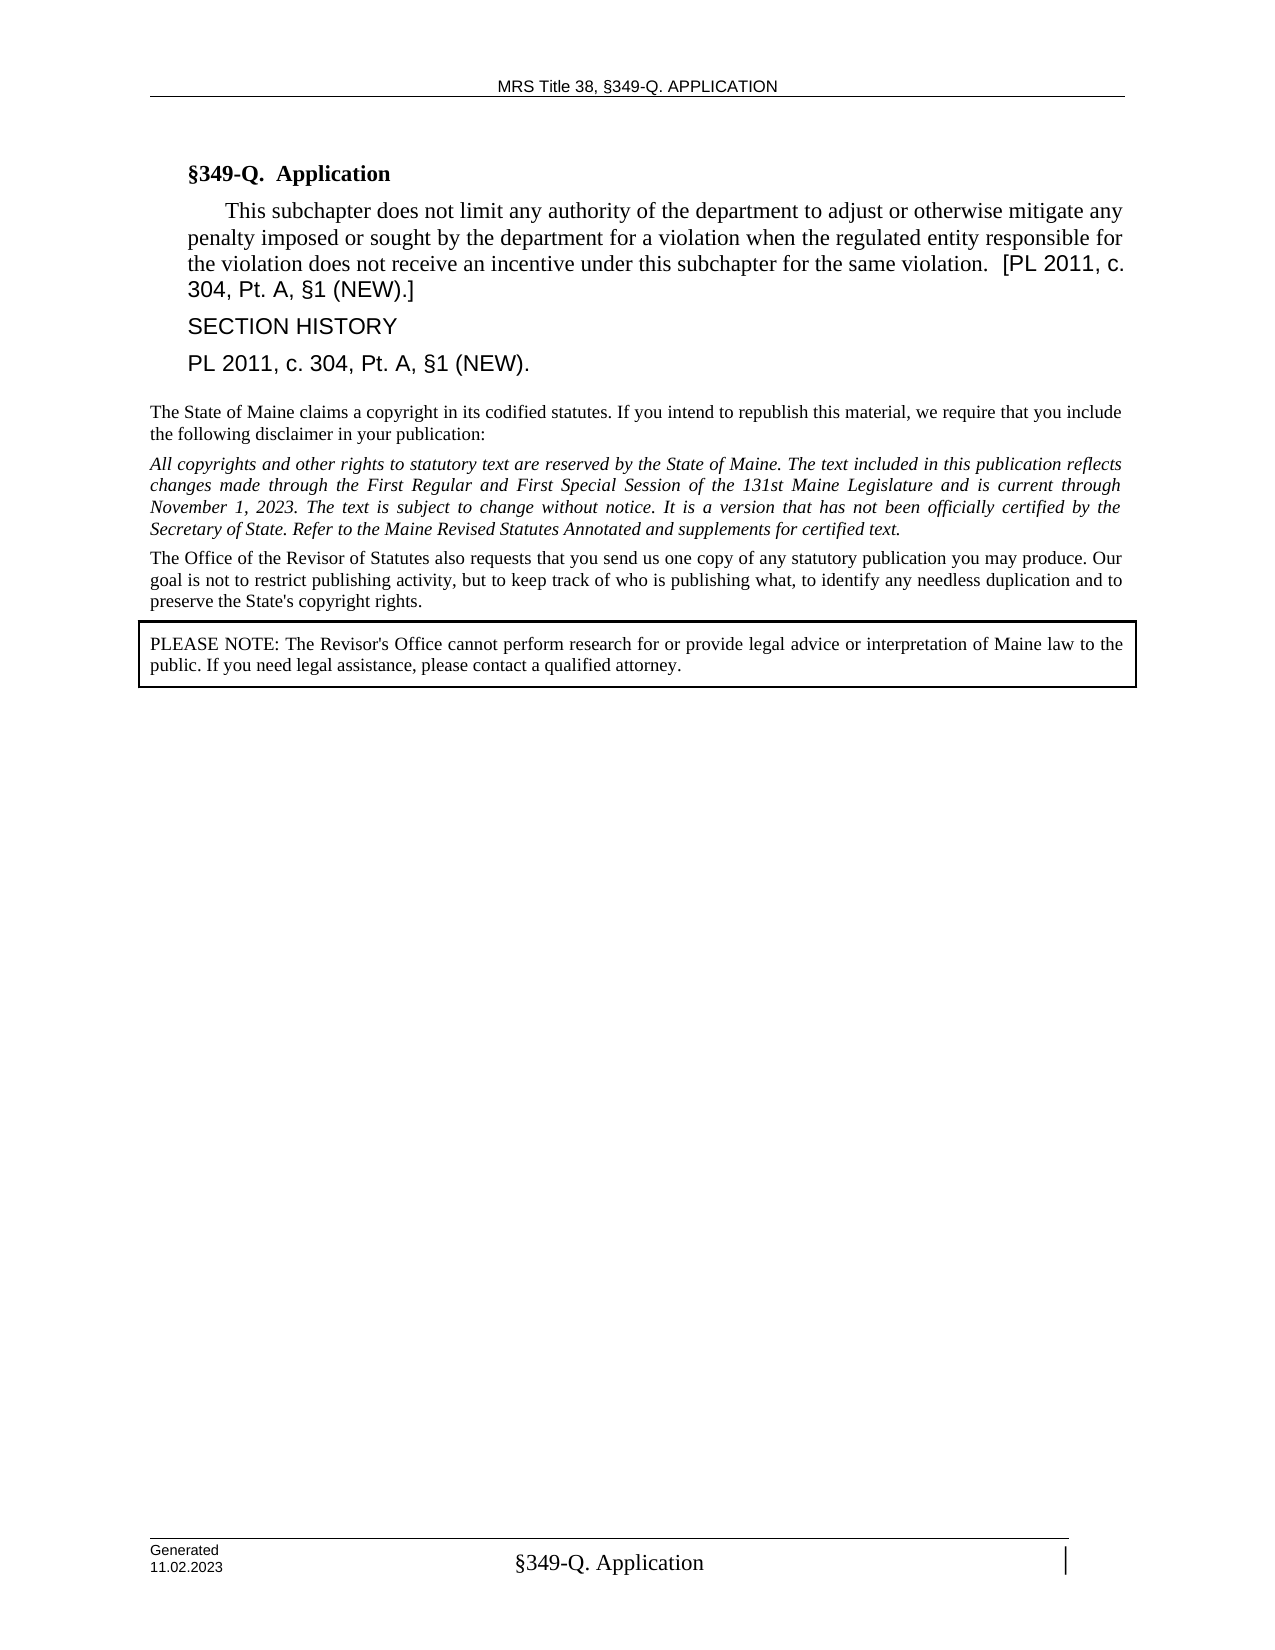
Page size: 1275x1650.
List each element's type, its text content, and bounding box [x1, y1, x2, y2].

text PLEASE NOTE: The Revisor's Office cannot perform research for or provide legal advice or interpretation of Maine law to the public. If you need legal assistance, please contact a qualified attorney. [140, 623, 1135, 686]
text §349-Q. Application [187, 160, 1125, 187]
text The Office of the Revisor of Statutes also requests that you send us one copy of any statutory publication you may produce. Our goal is not to restrict publishing activity, but to keep track of who is publishing what, to identify any needless duplication and to preserve the State's copyright rights. [150, 547, 1125, 612]
text This subchapter does not limit any authority of the department to adjust or otherwise mitigate any penalty imposed or sought by the department for a violation when the regulated entity responsible for the violation does not receive an incentive under this subchapter for the same violation. [PL 2011, c. 304, Pt. A, §1 (NEW).] [187, 197, 1125, 303]
text The State of Maine claims a copyright in its codified statutes. If you intend to republish this material, we require that you include the following disclaimer in your publication: [150, 401, 1125, 444]
text SECTION HISTORY [187, 313, 1125, 339]
text PL 2011, c. 304, Pt. A, §1 (NEW). [187, 350, 1125, 376]
text All copyrights and other rights to statutory text are reserved by the State of Maine. The text included in this publication reflects changes made through the First Regular and First Special Session of the 131st Maine Legislature and is current through November 1, 2023 . The text is subject to change without notice. It is a version that has not been officially certified by the Secretary of State. Refer to the Maine Revised Statutes Annotated and supplements for certified text. [150, 453, 1125, 539]
